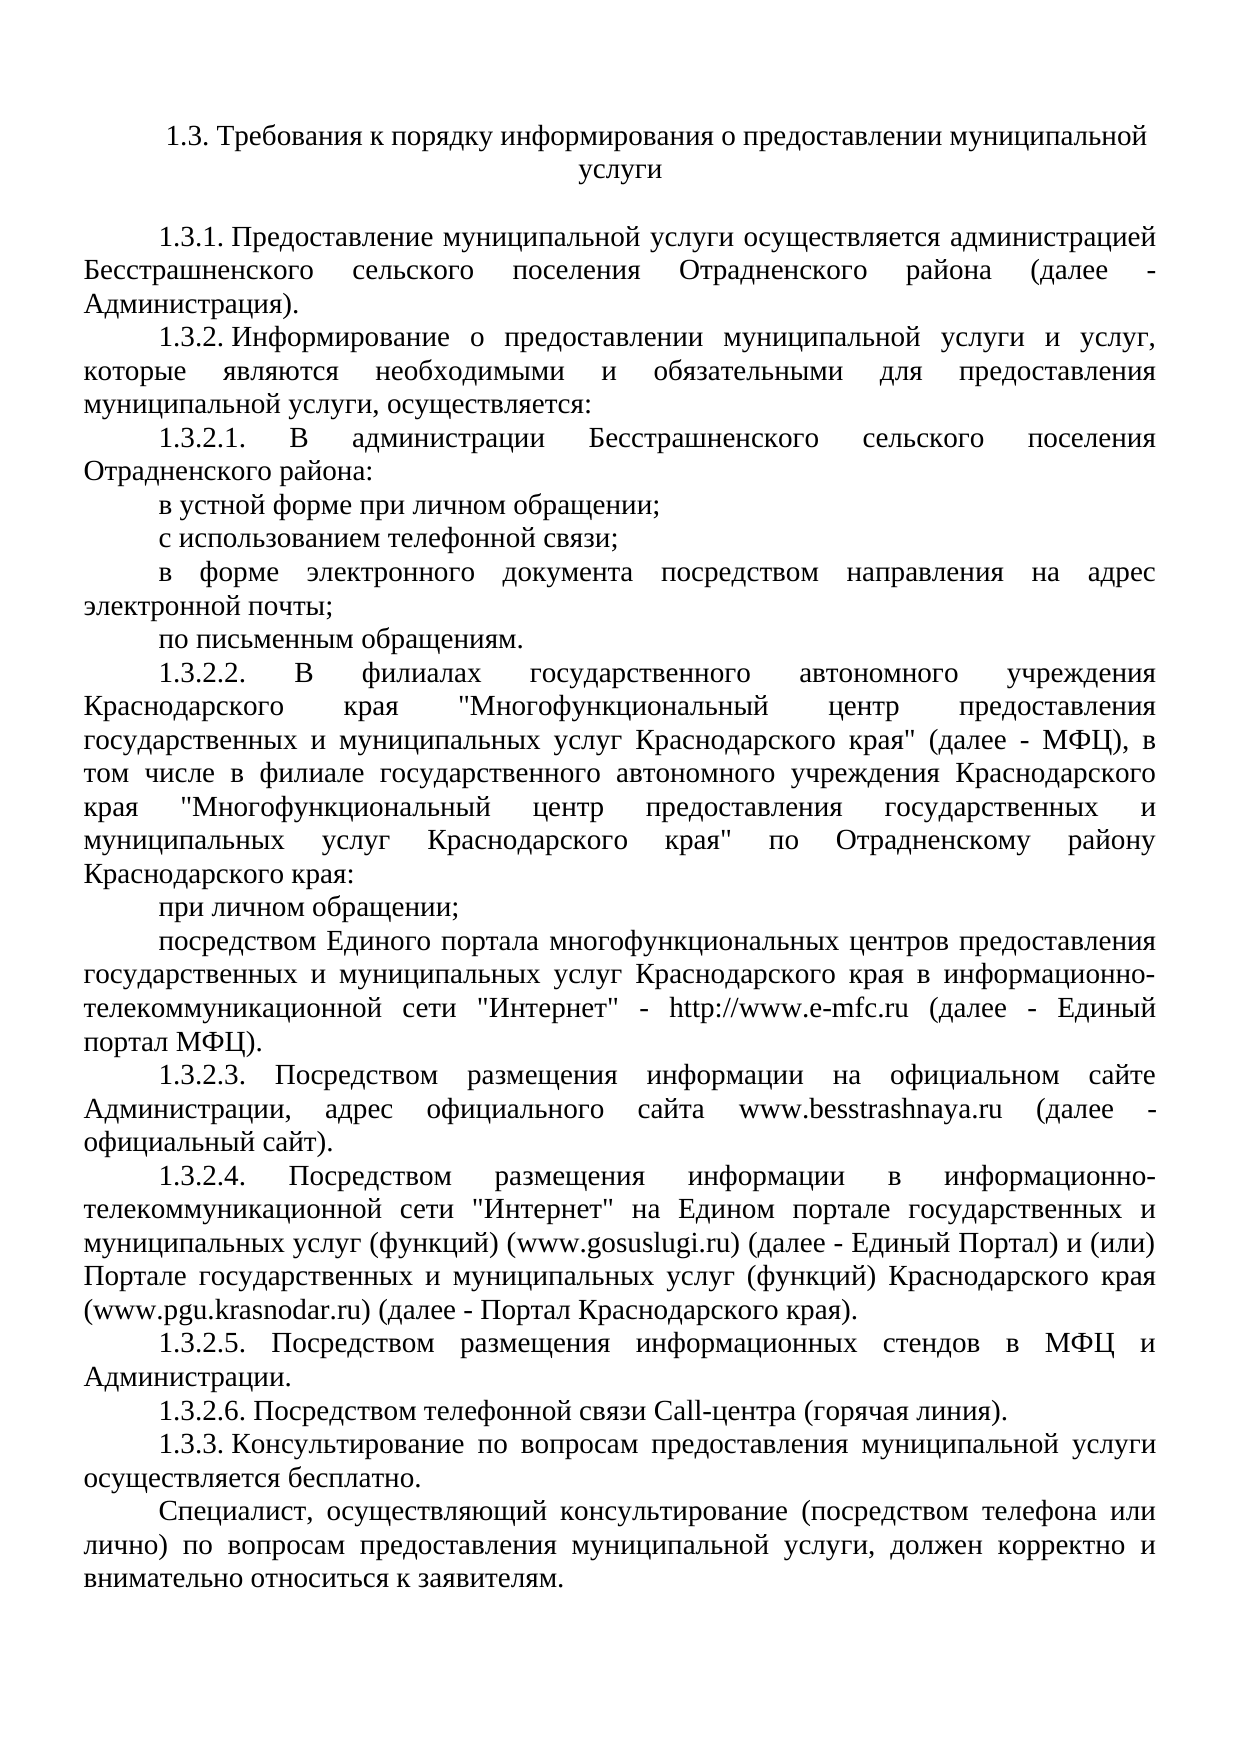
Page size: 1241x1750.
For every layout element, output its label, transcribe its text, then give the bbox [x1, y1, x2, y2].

text 1.3. Требования к порядку информирования о предоставлении муниципальной услуги [83, 118, 1157, 185]
text 1.3.2.3. Посредством размещения информации на официальном сайте Администрации, адрес официального сайта www.besstrashnaya.ru (далее - официальный сайт). [83, 1057, 1157, 1158]
text посредством Единого портала многофункциональных центров предоставления государственных и муниципальных услуг Краснодарского края в информационно-телекоммуникационной сети "Интернет" - http://www.e-mfc.ru (далее - Единый портал МФЦ). [83, 923, 1157, 1057]
text в форме электронного документа посредством направления на адрес электронной почты; [83, 554, 1157, 621]
text 1.3.2.1. В администрации Бесстрашненского сельского поселения Отрадненского района: [83, 420, 1157, 487]
text Специалист, осуществляющий консультирование (посредством телефона или лично) по вопросам предоставления муниципальной услуги, должен корректно и внимательно относиться к заявителям. [83, 1493, 1157, 1594]
text 1.3.2.2. В филиалах государственного автономного учреждения Краснодарского края "Многофункциональный центр предоставления государственных и муниципальных услуг Краснодарского края" (далее - МФЦ), в том числе в филиале государственного автономного учреждения Краснодарского края "Многофункциональный центр предоставления государственных и муниципальных услуг Краснодарского края" по Отрадненскому району Краснодарского края: [83, 655, 1157, 889]
text при личном обращении; [83, 889, 1157, 923]
text в устной форме при личном обращении; [83, 487, 1157, 521]
text 1.3.2.5. Посредством размещения информационных стендов в МФЦ и Администрации. [83, 1326, 1157, 1393]
text 1.3.2.4. Посредством размещения информации в информационно-телекоммуникационной сети "Интернет" на Едином портале государственных и муниципальных услуг (функций) (www.gosuslugi.ru) (далее - Единый Портал) и (или) Портале государственных и муниципальных услуг (функций) Краснодарского края (www.pgu.krasnodar.ru) (далее - Портал Краснодарского края). [83, 1158, 1157, 1326]
text по письменным обращениям. [83, 621, 1157, 655]
text 1.3.3. Консультирование по вопросам предоставления муниципальной услуги осуществляется бесплатно. [83, 1426, 1157, 1493]
text с использованием телефонной связи; [83, 521, 1157, 554]
text 1.3.2. Информирование о предоставлении муниципальной услуги и услуг, которые являются необходимыми и обязательными для предоставления муниципальной услуги, осуществляется: [83, 319, 1157, 420]
text 1.3.2.6. Посредством телефонной связи Call-центра (горячая линия). [83, 1393, 1157, 1426]
text 1.3.1. Предоставление муниципальной услуги осуществляется администрацией Бесстрашненского сельского поселения Отрадненского района (далее - Администрация). [83, 219, 1157, 319]
